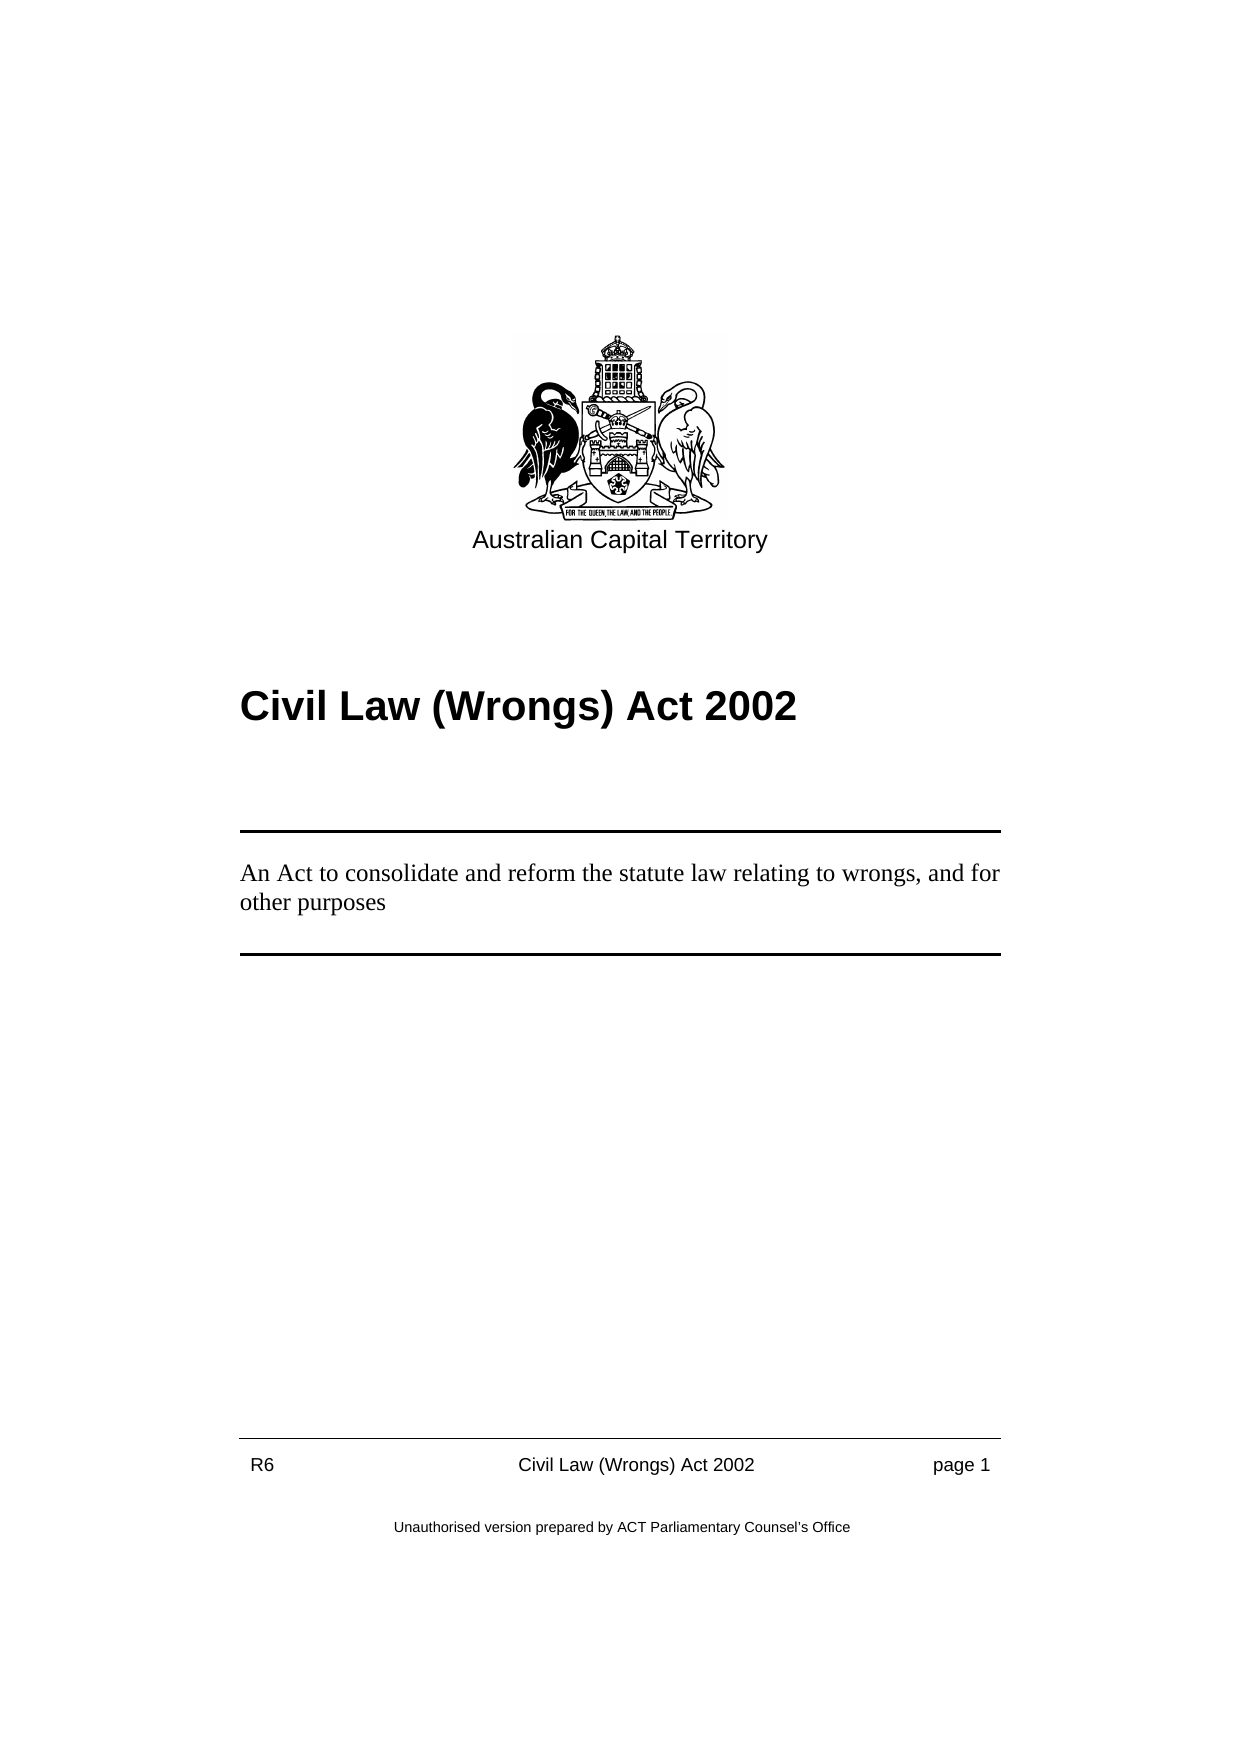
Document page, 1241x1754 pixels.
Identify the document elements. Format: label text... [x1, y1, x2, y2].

picture [510, 331, 730, 526]
text Civil Law (Wrongs) Act 2002 [239, 681, 1001, 729]
text Australian Capital Territory [239, 525, 1001, 554]
title An Act to consolidate and reform the statute law relating to wrongs, and for other purposes [239, 858, 1001, 916]
